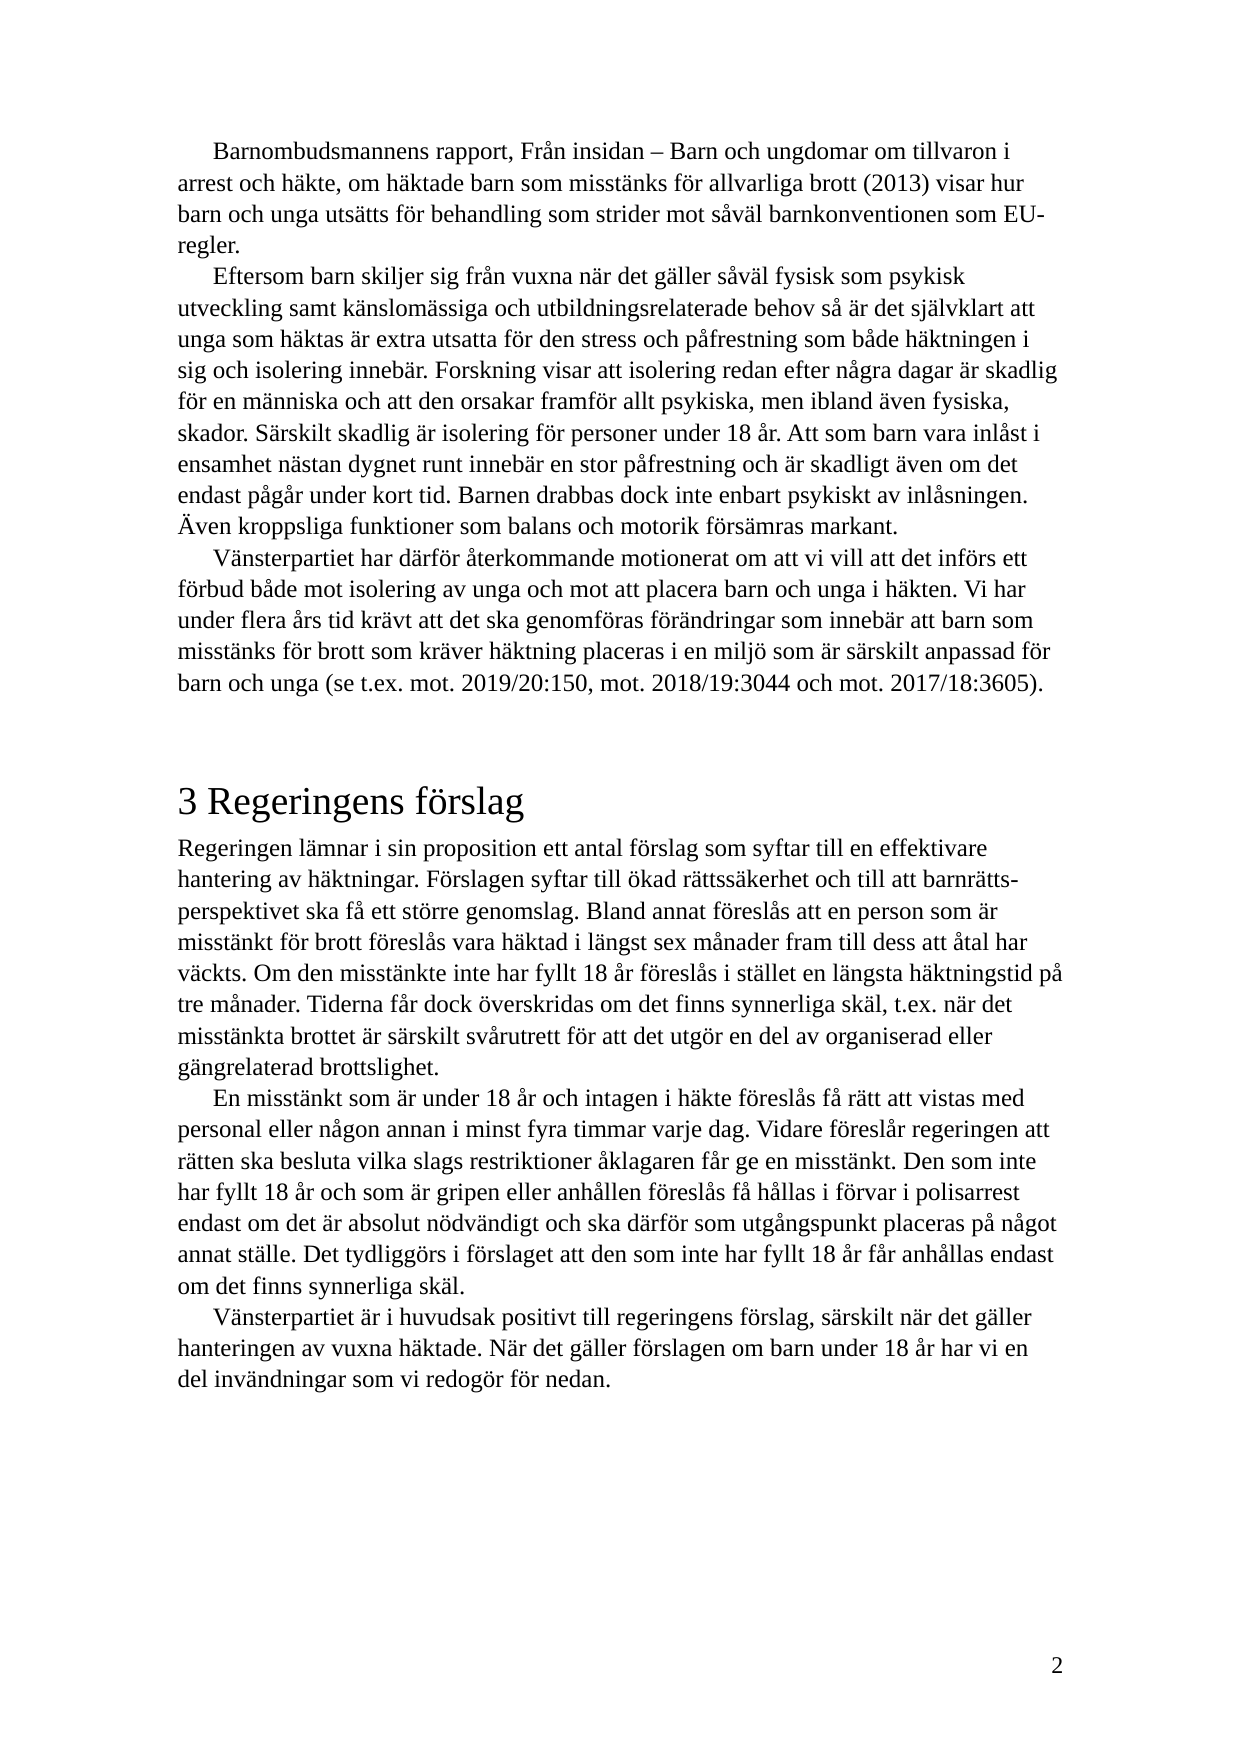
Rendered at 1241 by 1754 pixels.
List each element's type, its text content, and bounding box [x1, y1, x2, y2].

text Regeringen lämnar i sin proposition ett antal förslag som syftar till en effektivare hantering av häktningar. Förslagen syftar till ökad rättssäkerhet och till att barnrättsperspektivet ska få ett större genomslag. Bland annat föreslås att en person som är misstänkt för brott föreslås vara häktad i längst sex månader fram till dess att åtal har väckts. Om den misstänkte inte har fyllt 18 år föreslås i stället en längsta häktningstid på tre månader. Tiderna får dock överskridas om det finns synnerliga skäl, t.ex. när det misstänkta brottet är särskilt svårutrett för att det utgör en del av organiserad eller gängrelaterad brottslighet. [177, 831, 1063, 1081]
text Vänsterpartiet är i huvudsak positivt till regeringens förslag, särskilt när det gäller hanteringen av vuxna häktade. När det gäller förslagen om barn under 18 år har vi en del invändningar som vi redogör för nedan. [177, 1299, 1063, 1393]
text Vänsterpartiet har därför återkommande motionerat om att vi vill att det införs ett förbud både mot isolering av unga och mot att placera barn och unga i häkten. Vi har under flera års tid krävt att det ska genomföras förändringar som innebär att barn som misstänks för brott som kräver häktning placeras i en miljö som är särskilt anpassad för barn och unga (se t.ex. mot. 2019/20:150, mot. 2018/19:3044 och mot. 2017/18:3605). [177, 540, 1063, 696]
text En misstänkt som är under 18 år och intagen i häkte föreslås få rätt att vistas med personal eller någon annan i minst fyra timmar varje dag. Vidare föreslår regeringen att rätten ska besluta vilka slags restriktioner åklagaren får ge en misstänkt. Den som inte har fyllt 18 år och som är gripen eller anhållen föreslås få hållas i förvar i polisarrest endast om det är absolut nödvändigt och ska därför som utgångspunkt placeras på något annat ställe. Det tydliggörs i förslaget att den som inte har fyllt 18 år får anhållas endast om det finns synnerliga skäl. [177, 1081, 1063, 1299]
text Regeringens förslag [177, 782, 1063, 822]
text Eftersom barn skiljer sig från vuxna när det gäller såväl fysisk som psykisk utveckling samt känslomässiga och utbildningsrelaterade behov så är det självklart att unga som häktas är extra utsatta för den stress och påfrestning som både häktningen i sig och isolering innebär. Forskning visar att isolering redan efter några dagar är skadlig för en människa och att den orsakar framför allt psykiska, men ibland även fysiska, skador. Särskilt skadlig är isolering för personer under 18 år. Att som barn vara inlåst i ensamhet nästan dygnet runt innebär en stor påfrestning och är skadligt även om det endast pågår under kort tid. Barnen drabbas dock inte enbart psykiskt av inlåsningen. Även kroppsliga funktioner som balans och motorik försämras markant. [177, 259, 1063, 540]
text Barnombudsmannens rapport, Från insidan – Barn och ungdomar om tillvaron i arrest och häkte, om häktade barn som misstänks för allvarliga brott (2013) visar hur barn och unga utsätts för behandling som strider mot såväl barnkonventionen som EU-regler. [177, 134, 1063, 259]
